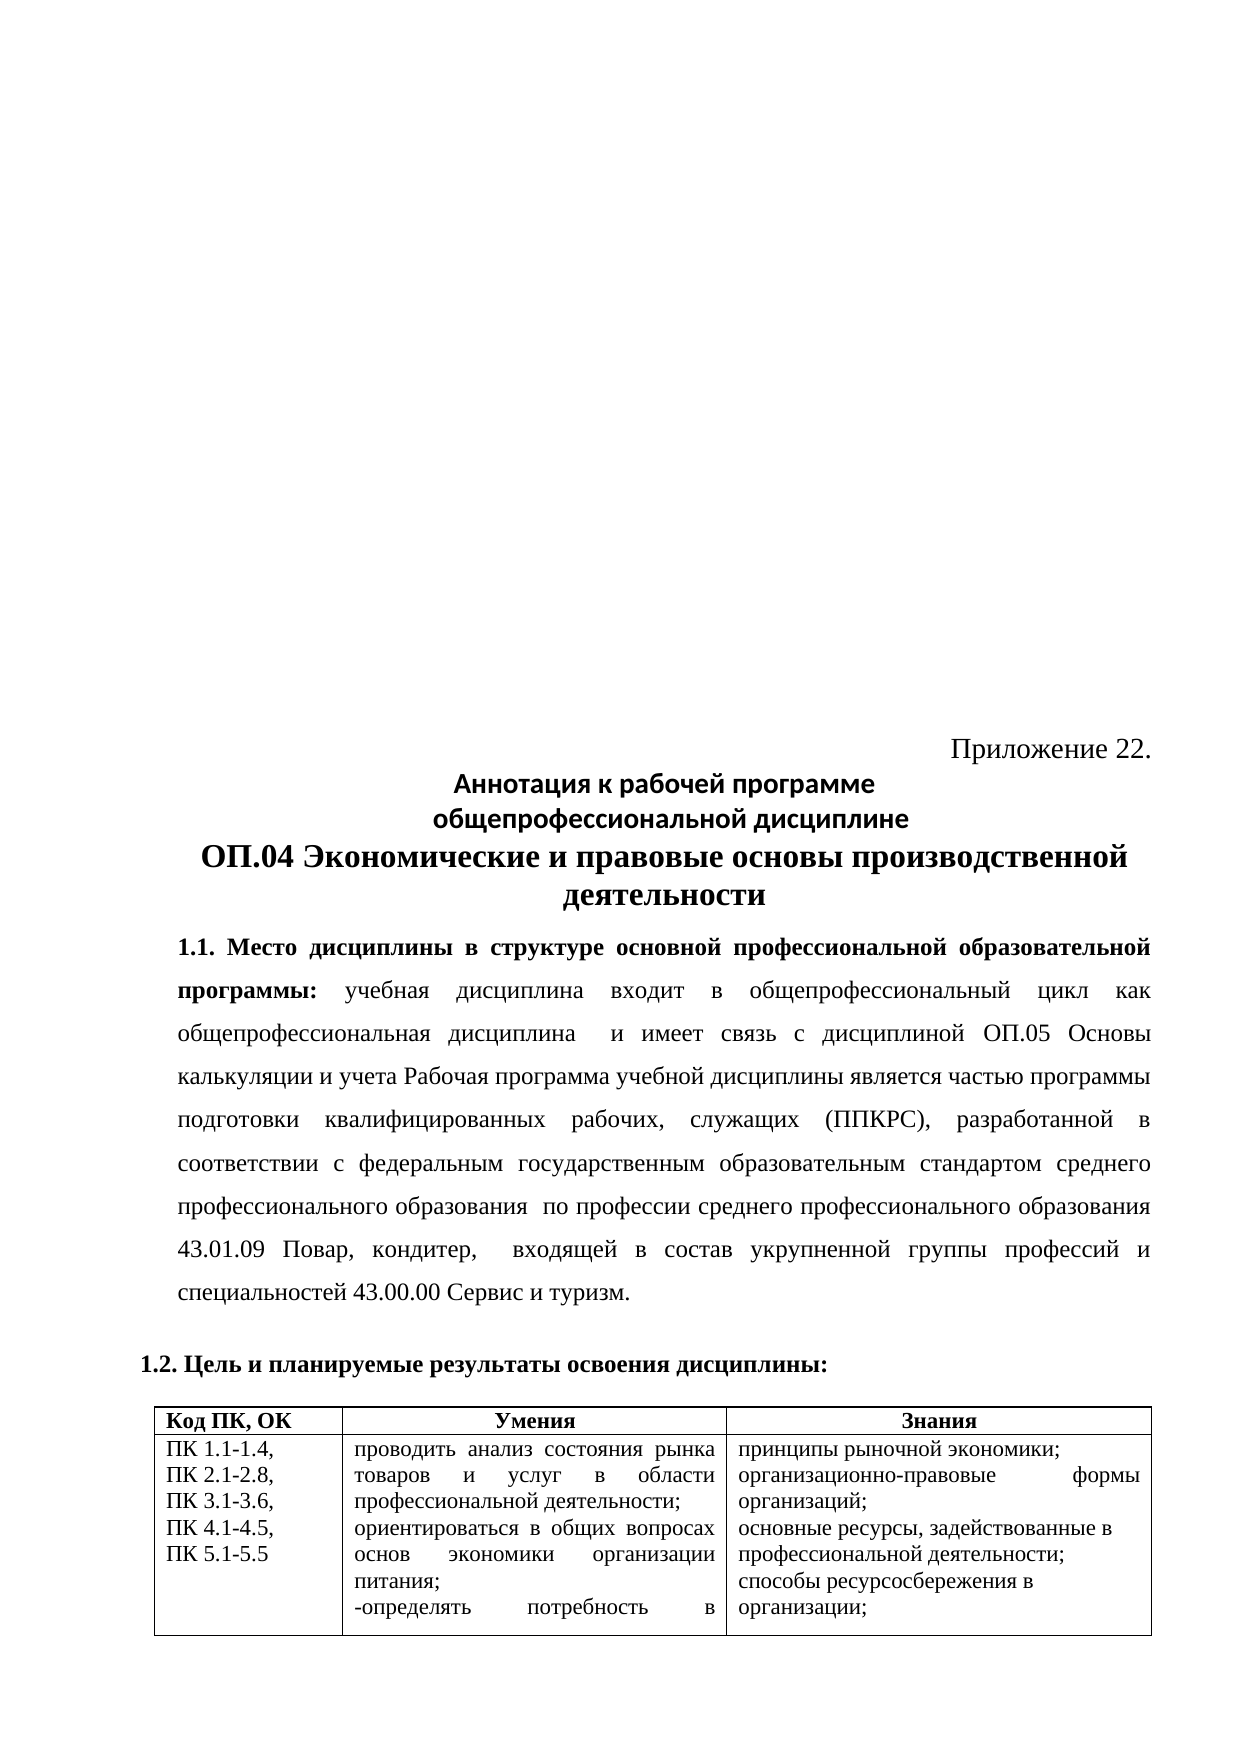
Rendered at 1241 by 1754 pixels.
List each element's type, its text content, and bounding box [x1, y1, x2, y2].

text 1.1. Место дисциплины в структуре основной профессиональной образовательной программы: учебная дисциплина входит в общепрофессиональный цикл как общепрофессиональная дисциплина и имеет связь с дисциплиной ОП.05 Основы калькуляции и учета Рабочая программа учебной дисциплины является частью программы подготовки квалифицированных рабочих, служащих (ППКРС), разработанной в соответствии с федеральным государственным образовательным стандартом среднего профессионального образования по профессии среднего профессионального образования 43.01.09 Повар, кондитер, входящей в состав укрупненной группы профессий и специальностей 43.00.00 Сервис и туризм. [177, 932, 1152, 1306]
table_header Знания [727, 1408, 1151, 1434]
text ОП.04 Экономические и правовые основы производственной деятельности [177, 836, 1152, 913]
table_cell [727, 1435, 1151, 1635]
text Аннотация к рабочей программе [177, 765, 1152, 801]
text Приложение 22. [177, 731, 1152, 765]
text общепрофессиональной дисциплине [177, 801, 1152, 836]
table_header Код ПК, ОК [155, 1408, 342, 1434]
text 1.2. Цель и планируемые результаты освоения дисциплины: [140, 1349, 1152, 1378]
table_header Умения [343, 1408, 726, 1434]
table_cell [343, 1435, 726, 1635]
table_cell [155, 1435, 342, 1635]
